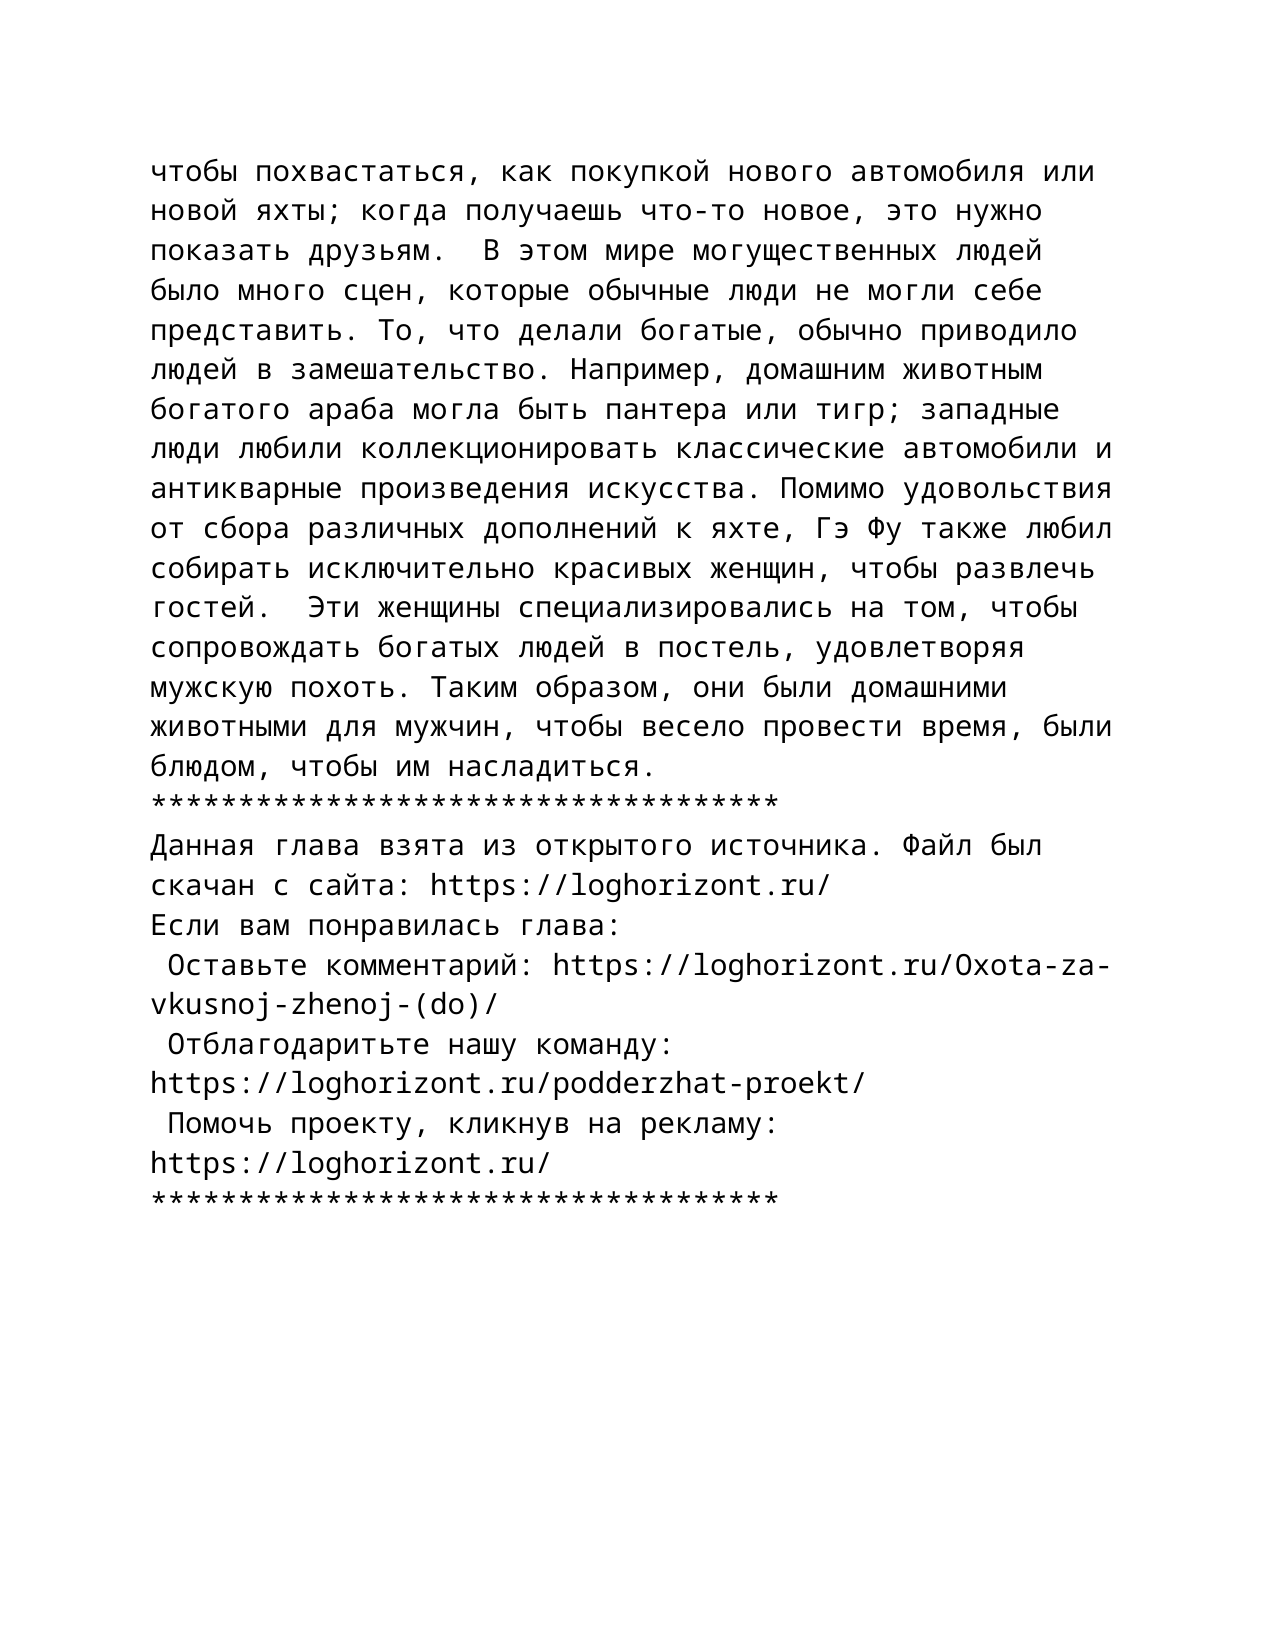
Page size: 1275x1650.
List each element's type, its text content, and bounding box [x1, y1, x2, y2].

text ************************************ [150, 1182, 1125, 1222]
text ************************************ [150, 785, 1125, 825]
text Отблагодаритьте нашу команду: https://loghorizont.ru/podderzhat-proekt/ [150, 1023, 1125, 1102]
text Помочь проекту, кликнув на рекламу: https://loghorizont.ru/ [150, 1102, 1125, 1182]
text Если вам понравилась глава: [150, 904, 1125, 944]
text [150, 150, 1125, 785]
text Данная глава взята из открытого источника. Файл был скачан с сайта: https://loghorizont.ru/ [150, 825, 1125, 904]
text Оставьте комментарий: https://loghorizont.ru/Oxota-za-vkusnoj-zhenoj-(do)/ [150, 944, 1125, 1023]
